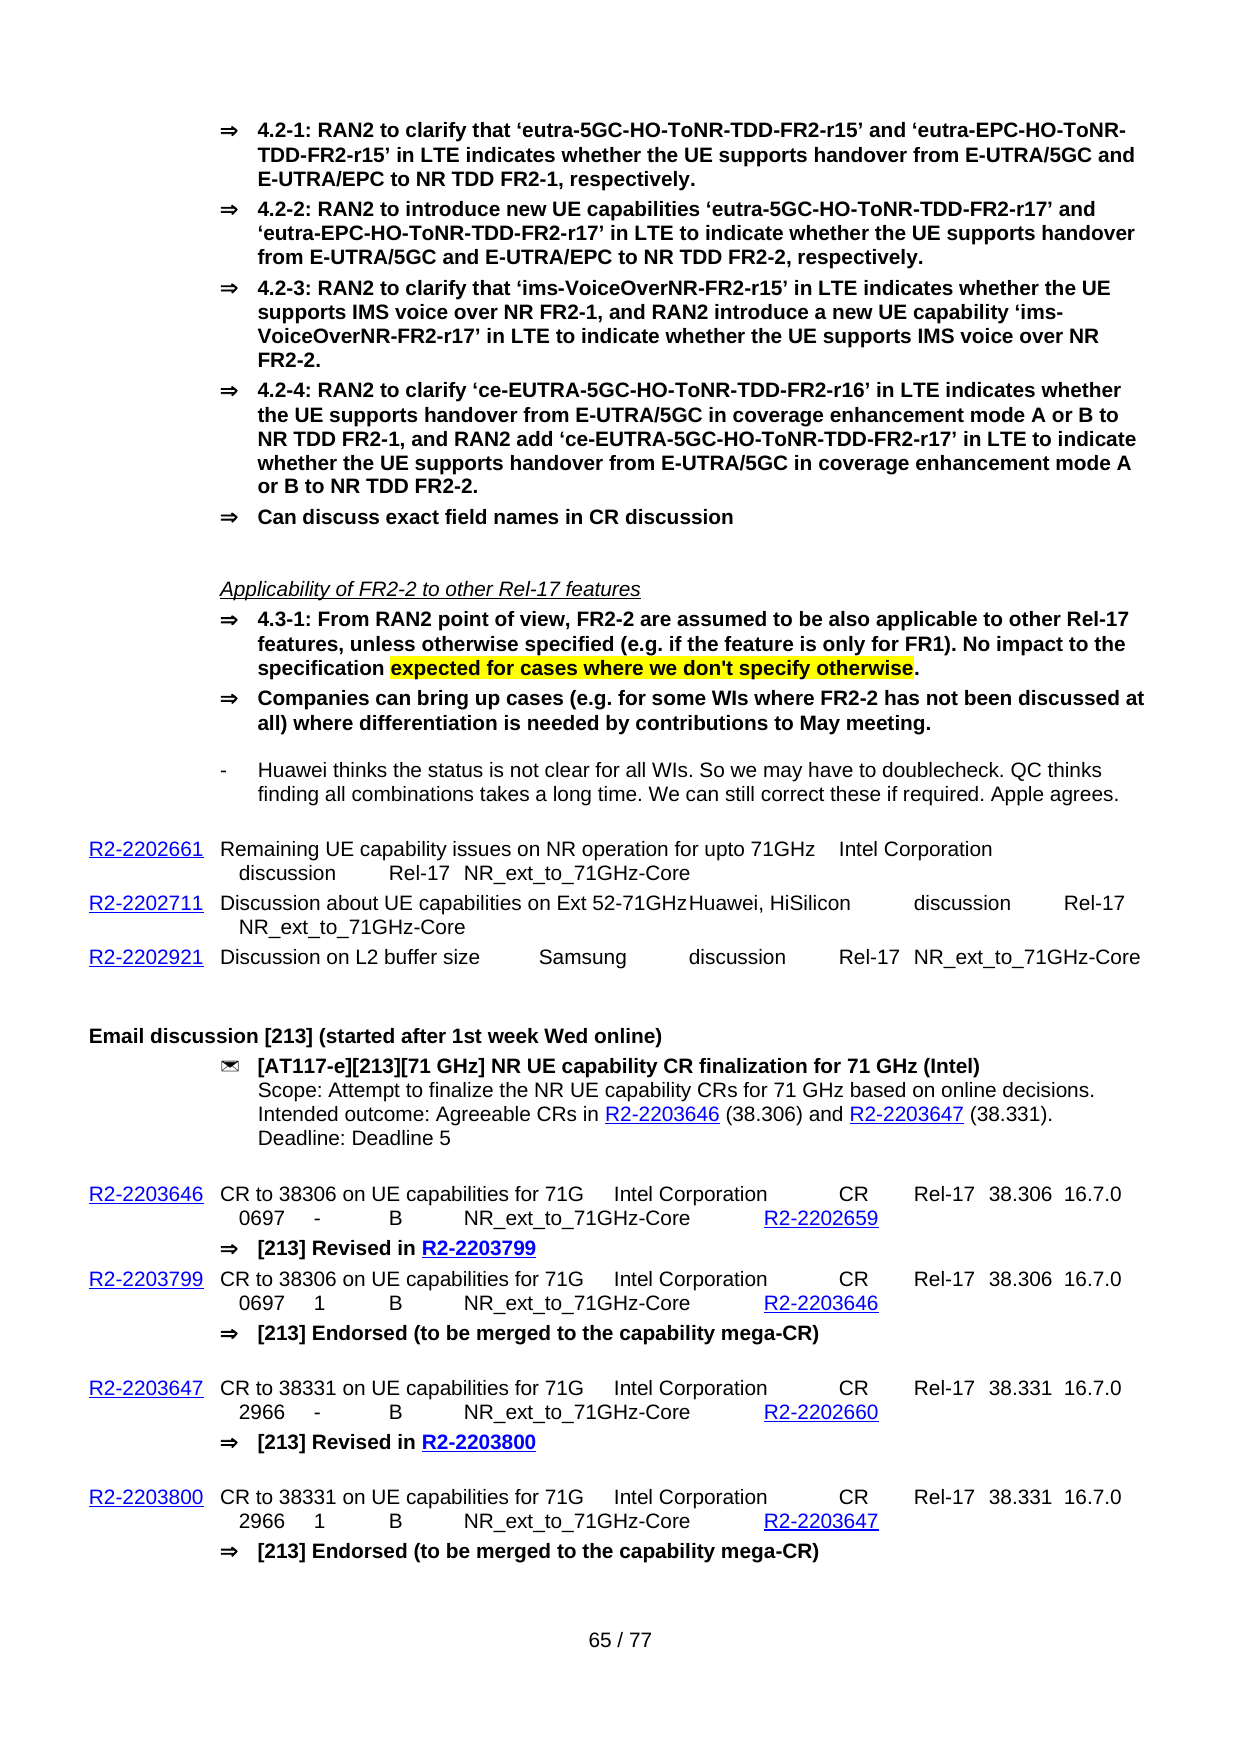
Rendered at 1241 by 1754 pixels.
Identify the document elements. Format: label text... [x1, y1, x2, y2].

text - Huawei thinks the status is not clear for all WIs. So we may have to doublecheck. QC thinks finding all combinations takes a long time. We can still correct these if required. Apple agrees. [220, 758, 1152, 806]
text [AT117-e][213][71 GHz] NR UE capability CR finalization for 71 GHz (Intel) [220, 1054, 1152, 1078]
title R2-2203800 CR to 38331 on UE capabilities for 71G Intel Corporation CR Rel-17 38.331 16.7.0 2966 1 B NR_ext_to_71GHz-Core R2-2203647 [89, 1484, 1152, 1532]
text Companies can bring up cases (e.g. for some WIs where FR2-2 has not been discussed at all) where differentiation is needed by contributions to May meeting. [220, 686, 1152, 734]
text [213] Endorsed (to be merged to the capability mega-CR) [220, 1321, 1152, 1346]
text [213] Revised in R2-2203799 [220, 1236, 1152, 1261]
text Can discuss exact field names in CR discussion [220, 504, 1152, 529]
text 4.3-1: From RAN2 point of view, FR2-2 are assumed to be also applicable to other Rel-17 features, unless otherwise specified (e.g. if the feature is only for FR1). No impact to the specification expected for cases where we don't specify otherwise. [220, 607, 1152, 679]
title R2-2202921 Discussion on L2 buffer size Samsung discussion Rel-17 NR_ext_to_71GHz-Core [89, 945, 1152, 969]
text Applicability of FR2-2 to other Rel-17 features [220, 577, 1152, 601]
title R2-2202661 Remaining UE capability issues on NR operation for upto 71GHz Intel Corporation discussion Rel-17 NR_ext_to_71GHz-Core [89, 836, 1152, 884]
text [213] Revised in R2-2203800 [220, 1430, 1152, 1454]
title R2-2203647 CR to 38331 on UE capabilities for 71G Intel Corporation CR Rel-17 38.331 16.7.0 2966 - B NR_ext_to_71GHz-Core R2-2202660 [89, 1376, 1152, 1424]
text 4.2-1: RAN2 to clarify that ‘eutra-5GC-HO-ToNR-TDD-FR2-r15’ and ‘eutra-EPC-HO-ToNR-TDD-FR2-r15’ in LTE indicates whether the UE supports handover from E-UTRA/5GC and E-UTRA/EPC to NR TDD FR2-1, respectively. [220, 118, 1152, 191]
text Deadline: Deadline 5 [220, 1126, 1152, 1150]
text 4.2-4: RAN2 to clarify ‘ce-EUTRA-5GC-HO-ToNR-TDD-FR2-r16’ in LTE indicates whether the UE supports handover from E-UTRA/5GC in coverage enhancement mode A or B to NR TDD FR2-1, and RAN2 add ‘ce-EUTRA-5GC-HO-ToNR-TDD-FR2-r17’ in LTE to indicate whether the UE supports handover from E-UTRA/5GC in coverage enhancement mode A or B to NR TDD FR2-2. [220, 378, 1152, 498]
title R2-2203799 CR to 38306 on UE capabilities for 71G Intel Corporation CR Rel-17 38.306 16.7.0 0697 1 B NR_ext_to_71GHz-Core R2-2203646 [89, 1267, 1152, 1315]
title R2-2202711 Discussion about UE capabilities on Ext 52-71GHz Huawei, HiSilicon discussion Rel-17 NR_ext_to_71GHz-Core [89, 891, 1152, 938]
text [213] Endorsed (to be merged to the capability mega-CR) [220, 1539, 1152, 1563]
text Intended outcome: Agreeable CRs in R2-2203646 (38.306) and R2-2203647 (38.331). [220, 1102, 1152, 1126]
text 4.2-3: RAN2 to clarify that ‘ims-VoiceOverNR-FR2-r15’ in LTE indicates whether the UE supports IMS voice over NR FR2-1, and RAN2 introduce a new UE capability ‘ims-VoiceOverNR-FR2-r17’ in LTE to indicate whether the UE supports IMS voice over NR FR2-2. [220, 275, 1152, 372]
title R2-2203646 CR to 38306 on UE capabilities for 71G Intel Corporation CR Rel-17 38.306 16.7.0 0697 - B NR_ext_to_71GHz-Core R2-2202659 [89, 1182, 1152, 1230]
text Scope: Attempt to finalize the NR UE capability CRs for 71 GHz based on online decisions. [220, 1078, 1152, 1102]
text Email discussion [213] (started after 1st week Wed online) [89, 1024, 1152, 1048]
text 4.2-2: RAN2 to introduce new UE capabilities ‘eutra-5GC-HO-ToNR-TDD-FR2-r17’ and ‘eutra-EPC-HO-ToNR-TDD-FR2-r17’ in LTE to indicate whether the UE supports handover from E-UTRA/5GC and E-UTRA/EPC to NR TDD FR2-2, respectively. [220, 197, 1152, 269]
